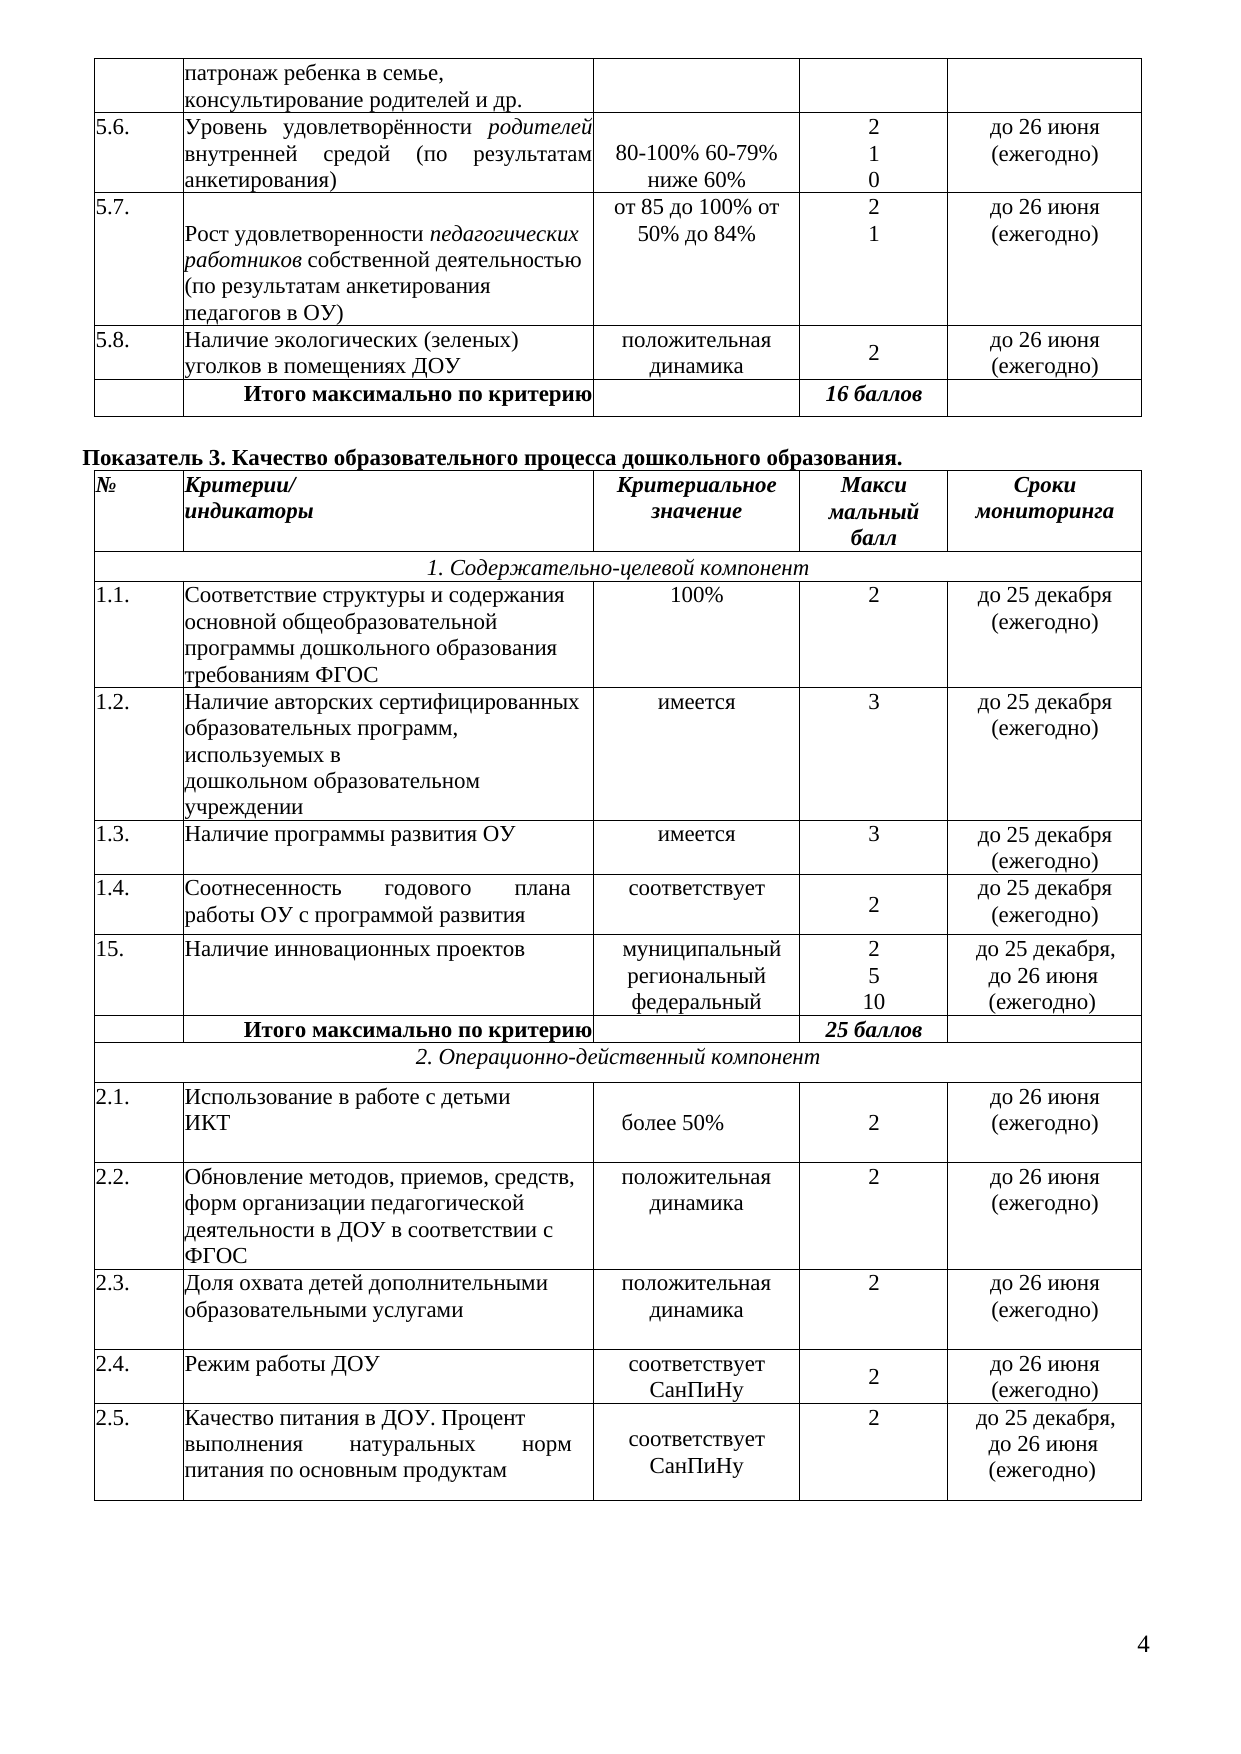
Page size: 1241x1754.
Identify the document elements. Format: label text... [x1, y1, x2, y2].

table_cell 5.8. [95, 326, 183, 379]
table_cell [948, 1016, 1141, 1042]
table_cell до 25 декабря (ежегодно) [948, 875, 1141, 934]
table_header Критериальное значение [594, 471, 799, 551]
table_cell Режим работы ДОУ [184, 1350, 593, 1402]
table_cell Использование в работе с детьми ИКТ [184, 1083, 593, 1162]
table_cell 2 1 [800, 193, 947, 325]
table_cell 2 1 0 [800, 113, 947, 192]
table_cell 2 [800, 1350, 947, 1402]
table_cell Итого максимально по критерию [184, 1016, 593, 1042]
table_cell Наличие программы развития ОУ [184, 821, 593, 873]
table_cell 2.3. [95, 1270, 183, 1349]
text Показатель 3. Качество образовательного процесса дошкольного образования. [82, 444, 925, 470]
table_header [95, 59, 183, 112]
table_cell Обновление методов, приемов, средств, форм организации педагогической деятельности в ДОУ в соответствии с ФГОС [184, 1163, 593, 1268]
table_cell до 25 декабря (ежегодно) [948, 688, 1141, 819]
table_cell 2 5 10 [800, 935, 947, 1014]
table_cell имеется [594, 821, 799, 873]
table_cell 5.7. [95, 193, 183, 325]
table_cell до 25 декабря (ежегодно) [948, 821, 1141, 873]
table_cell Соотнесенность годового плана работы ОУ с программой развития [184, 875, 593, 934]
table_cell [948, 380, 1141, 416]
table_cell до 25 декабря, до 26 июня (ежегодно) [948, 935, 1141, 1014]
table_cell 1.2. [95, 688, 183, 819]
table_cell 1.3. [95, 821, 183, 873]
table_cell 2 [800, 582, 947, 687]
table_cell Рост удовлетворенности педагогических работников собственной деятельностью (по результатам анкетирования педагогов в ОУ) [184, 193, 593, 325]
table_cell 2.4. [95, 1350, 183, 1402]
table_cell 2. Операционно-действенный компонент [95, 1043, 1141, 1082]
table_cell до 26 июня (ежегодно) [948, 1083, 1141, 1162]
table_cell 2 [800, 1083, 947, 1162]
table_cell Наличие экологических (зеленых) уголков в помещениях ДОУ [184, 326, 593, 379]
table_cell [594, 1016, 799, 1042]
table_header Сроки мониторинга [948, 471, 1141, 551]
table_cell соответствует СанПиНу [594, 1350, 799, 1402]
table_cell до 26 июня (ежегодно) [948, 326, 1141, 379]
table_cell до 25 декабря, до 26 июня (ежегодно) [948, 1404, 1141, 1500]
table_header Макси мальный балл [800, 471, 947, 551]
table_cell 1.1. [95, 582, 183, 687]
table_cell до 26 июня (ежегодно) [948, 1163, 1141, 1268]
table_cell от 85 до 100% от 50% до 84% [594, 193, 799, 325]
table_cell Уровень удовлетворённости родителей внутренней средой (по результатам анкетирования) [184, 113, 593, 192]
table_cell [594, 380, 799, 416]
table_cell до 25 декабря (ежегодно) [948, 582, 1141, 687]
table_cell муниципальный региональный федеральный [594, 935, 799, 1014]
table_cell положительная динамика [594, 1163, 799, 1268]
table_cell Наличие инновационных проектов [184, 935, 593, 1014]
table_cell 100% [594, 582, 799, 687]
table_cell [948, 113, 1141, 192]
table_cell [95, 380, 183, 416]
table_cell положительная динамика [594, 1270, 799, 1349]
table_cell 2 [800, 1404, 947, 1500]
table_cell Доля охвата детей дополнительными образовательными услугами [184, 1270, 593, 1349]
table_cell 80-100% 60-79% ниже 60% [594, 113, 799, 192]
table_cell 2 [800, 875, 947, 934]
table_cell 3 [800, 688, 947, 819]
table_cell 2 [800, 1163, 947, 1268]
table_cell 5.6. [95, 113, 183, 192]
table_cell Наличие авторских сертифицированных образовательных программ, используемых в дошкольном образовательном учреждении [184, 688, 593, 819]
table_cell соответствует СанПиНу [594, 1404, 799, 1500]
table_cell 2.2. [95, 1163, 183, 1268]
table_cell Качество питания в ДОУ. Процент выполнения натуральных норм питания по основным продуктам [184, 1404, 593, 1500]
table_cell Соответствие структуры и содержания основной общеобразовательной программы дошкольного образования требованиям ФГОС [184, 582, 593, 687]
table_cell до 26 июня (ежегодно) [948, 193, 1141, 325]
table_cell 2 [800, 326, 947, 379]
table_header [948, 59, 1141, 112]
table_cell имеется [594, 688, 799, 819]
table_cell 1. Содержательно-целевой компонент [95, 552, 1141, 581]
table_cell до 26 июня (ежегодно) [948, 1350, 1141, 1402]
table_header [594, 59, 799, 112]
table_header Критерии/ индикаторы [184, 471, 593, 551]
table_cell 2 [800, 1270, 947, 1349]
table_cell [95, 1016, 183, 1042]
table_cell 15. [95, 935, 183, 1014]
table_header патронаж ребенка в семье, консультирование родителей и др. [184, 59, 593, 112]
table_cell Итого максимально по критерию [184, 380, 593, 416]
table_cell до 26 июня (ежегодно) [948, 1270, 1141, 1349]
table_cell 1.4. [95, 875, 183, 934]
table_cell более 50% [594, 1083, 799, 1162]
table_cell 25 баллов [800, 1016, 947, 1042]
table_header № [95, 471, 183, 551]
table_header [800, 59, 947, 112]
table_cell соответствует [594, 875, 799, 934]
table_cell 2.5. [95, 1404, 183, 1500]
table_cell положительная динамика [594, 326, 799, 379]
table_cell 3 [800, 821, 947, 873]
table_cell 16 баллов [800, 380, 947, 416]
table_cell 2.1. [95, 1083, 183, 1162]
